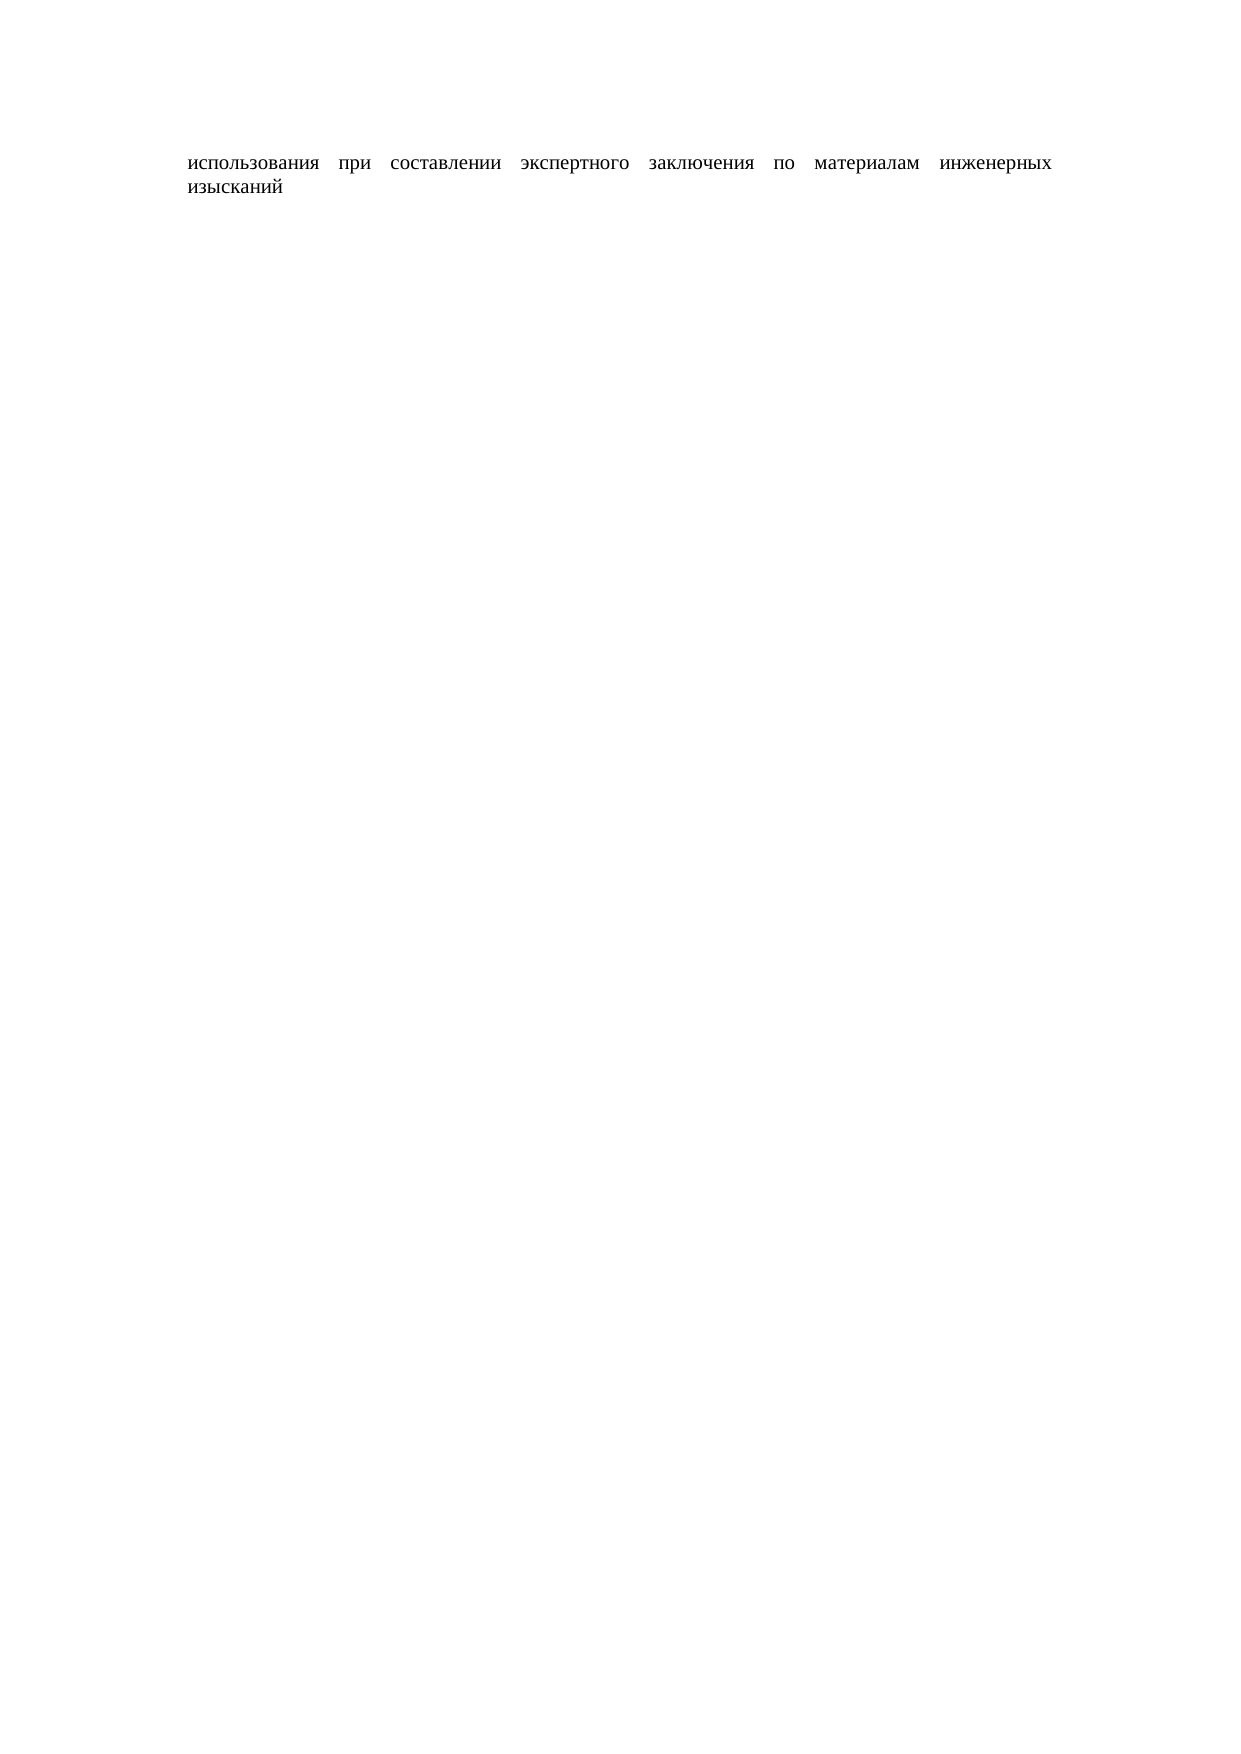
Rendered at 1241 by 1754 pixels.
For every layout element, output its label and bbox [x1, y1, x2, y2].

text [187, 150, 1053, 198]
